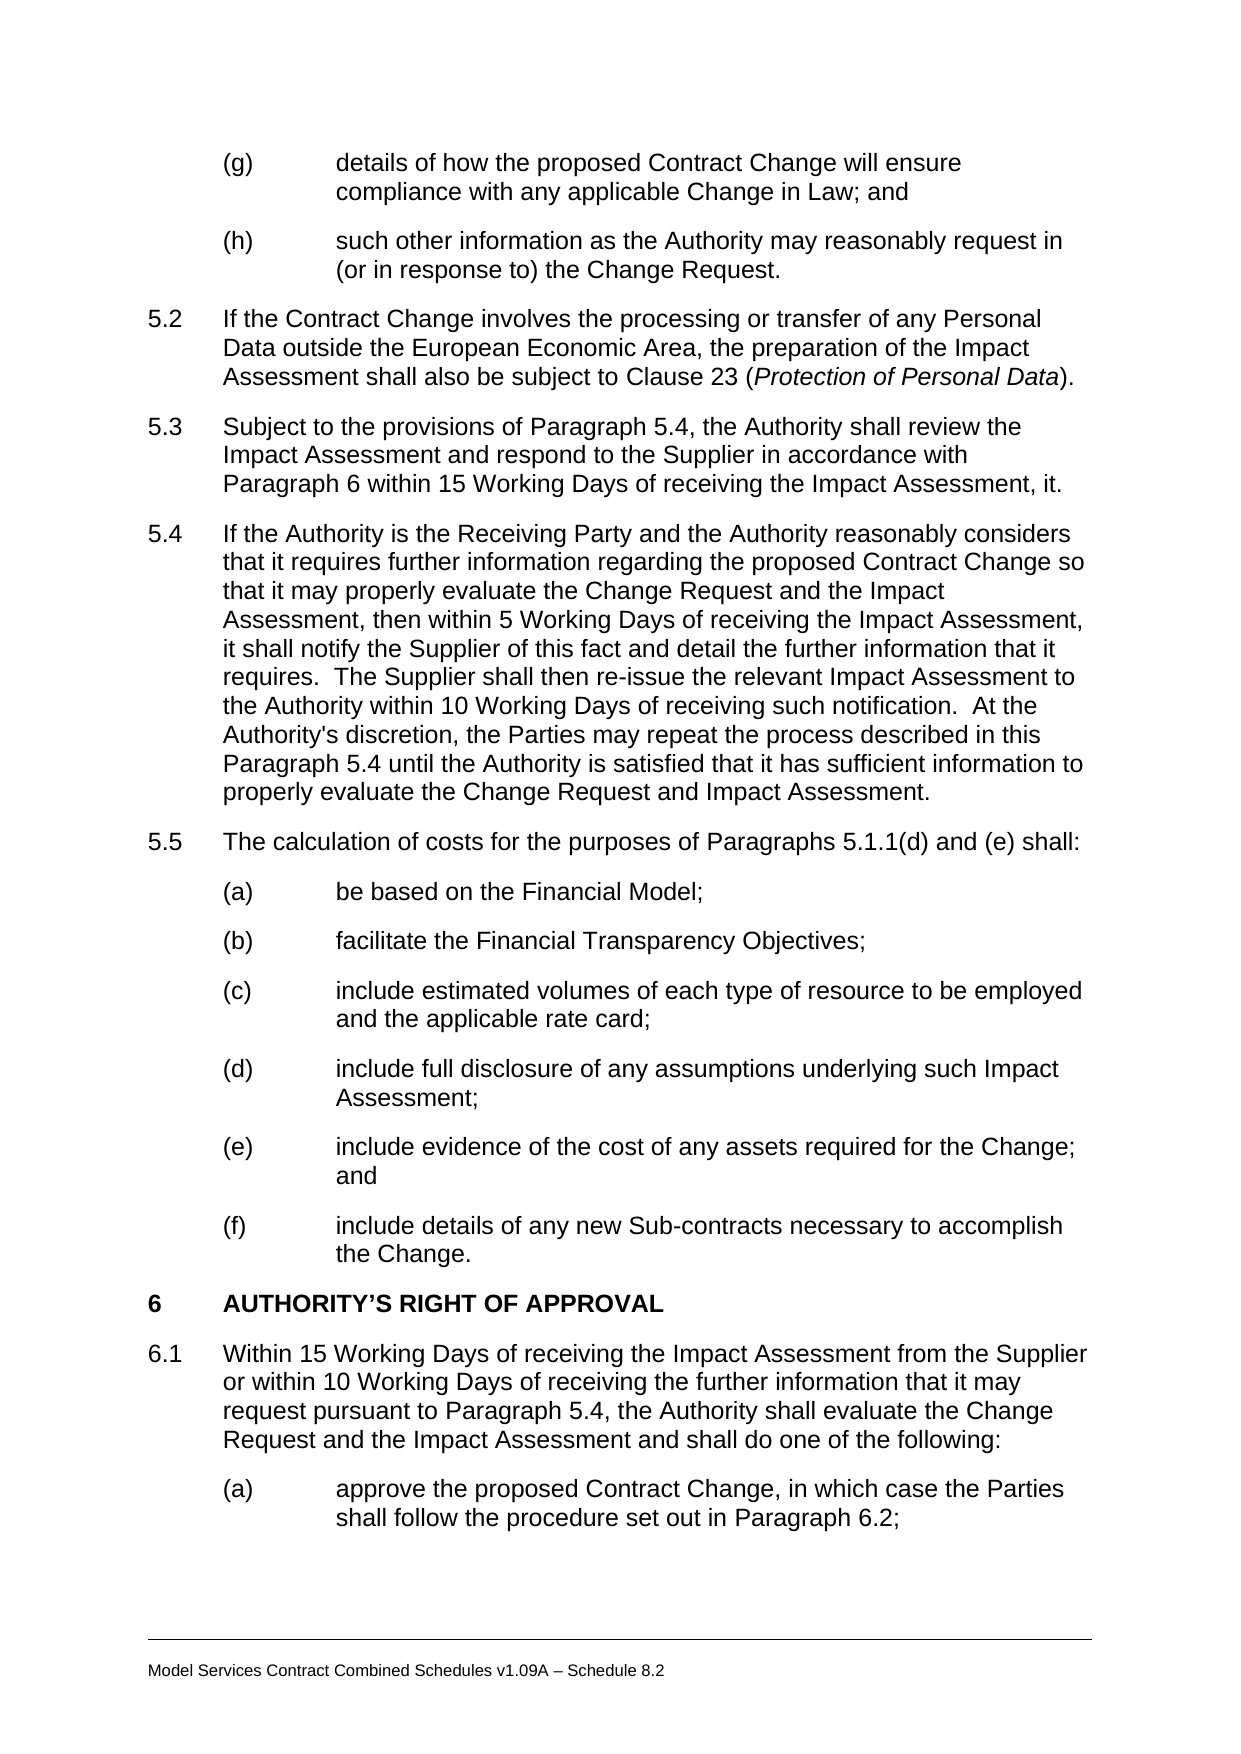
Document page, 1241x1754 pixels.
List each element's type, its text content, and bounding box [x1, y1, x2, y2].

text Within 15 Working Days of receiving the Impact Assessment from the Supplier or within 10 Working Days of receiving the further information that it may request pursuant to Paragraph 5.4, the Authority shall evaluate the Change Request and the Impact Assessment and shall do one of the following: [148, 1338, 1092, 1453]
text details of how the proposed Contract Change will ensure compliance with any applicable Change in Law; and [223, 148, 1092, 205]
text such other information as the Authority may reasonably request in (or in response to) the Change Request. [223, 226, 1092, 283]
text include estimated volumes of each type of resource to be employed and the applicable rate card; [223, 976, 1092, 1033]
text If the Contract Change involves the processing or transfer of any Personal Data outside the European Economic Area, the preparation of the Impact Assessment shall also be subject to Clause 23 (Protection of Personal Data). [148, 304, 1092, 391]
text include full disclosure of any assumptions underlying such Impact Assessment; [223, 1054, 1092, 1111]
text facilitate the Financial Transparency Objectives; [223, 926, 1092, 955]
text be based on the Financial Model; [223, 876, 1092, 905]
text AUTHORITY’S RIGHT OF APPROVAL [148, 1289, 1092, 1318]
text include evidence of the cost of any assets required for the Change; and [223, 1132, 1092, 1190]
text The calculation of costs for the purposes of Paragraphs 5.1(d) and (e) shall: [148, 827, 1092, 856]
text approve the proposed Contract Change, in which case the Parties shall follow the procedure set out in Paragraph 6.2; [223, 1474, 1092, 1532]
text include details of any new Sub-contracts necessary to accomplish the Change. [223, 1211, 1092, 1268]
text Subject to the provisions of Paragraph 5.4, the Authority shall review the Impact Assessment and respond to the Supplier in accordance with Paragraph 6 within 15 Working Days of receiving the Impact Assessment, it. [148, 411, 1092, 498]
text If the Authority is the Receiving Party and the Authority reasonably considers that it requires further information regarding the proposed Contract Change so that it may properly evaluate the Change Request and the Impact Assessment, then within 5 Working Days of receiving the Impact Assessment, it shall notify the Supplier of this fact and detail the further information that it requires. The Supplier shall then re-issue the relevant Impact Assessment to the Authority within 10 Working Days of receiving such notification. At the Authority's discretion, the Parties may repeat the process described in this Paragraph 5.4 until the Authority is satisfied that it has sufficient information to properly evaluate the Change Request and Impact Assessment. [148, 518, 1092, 806]
